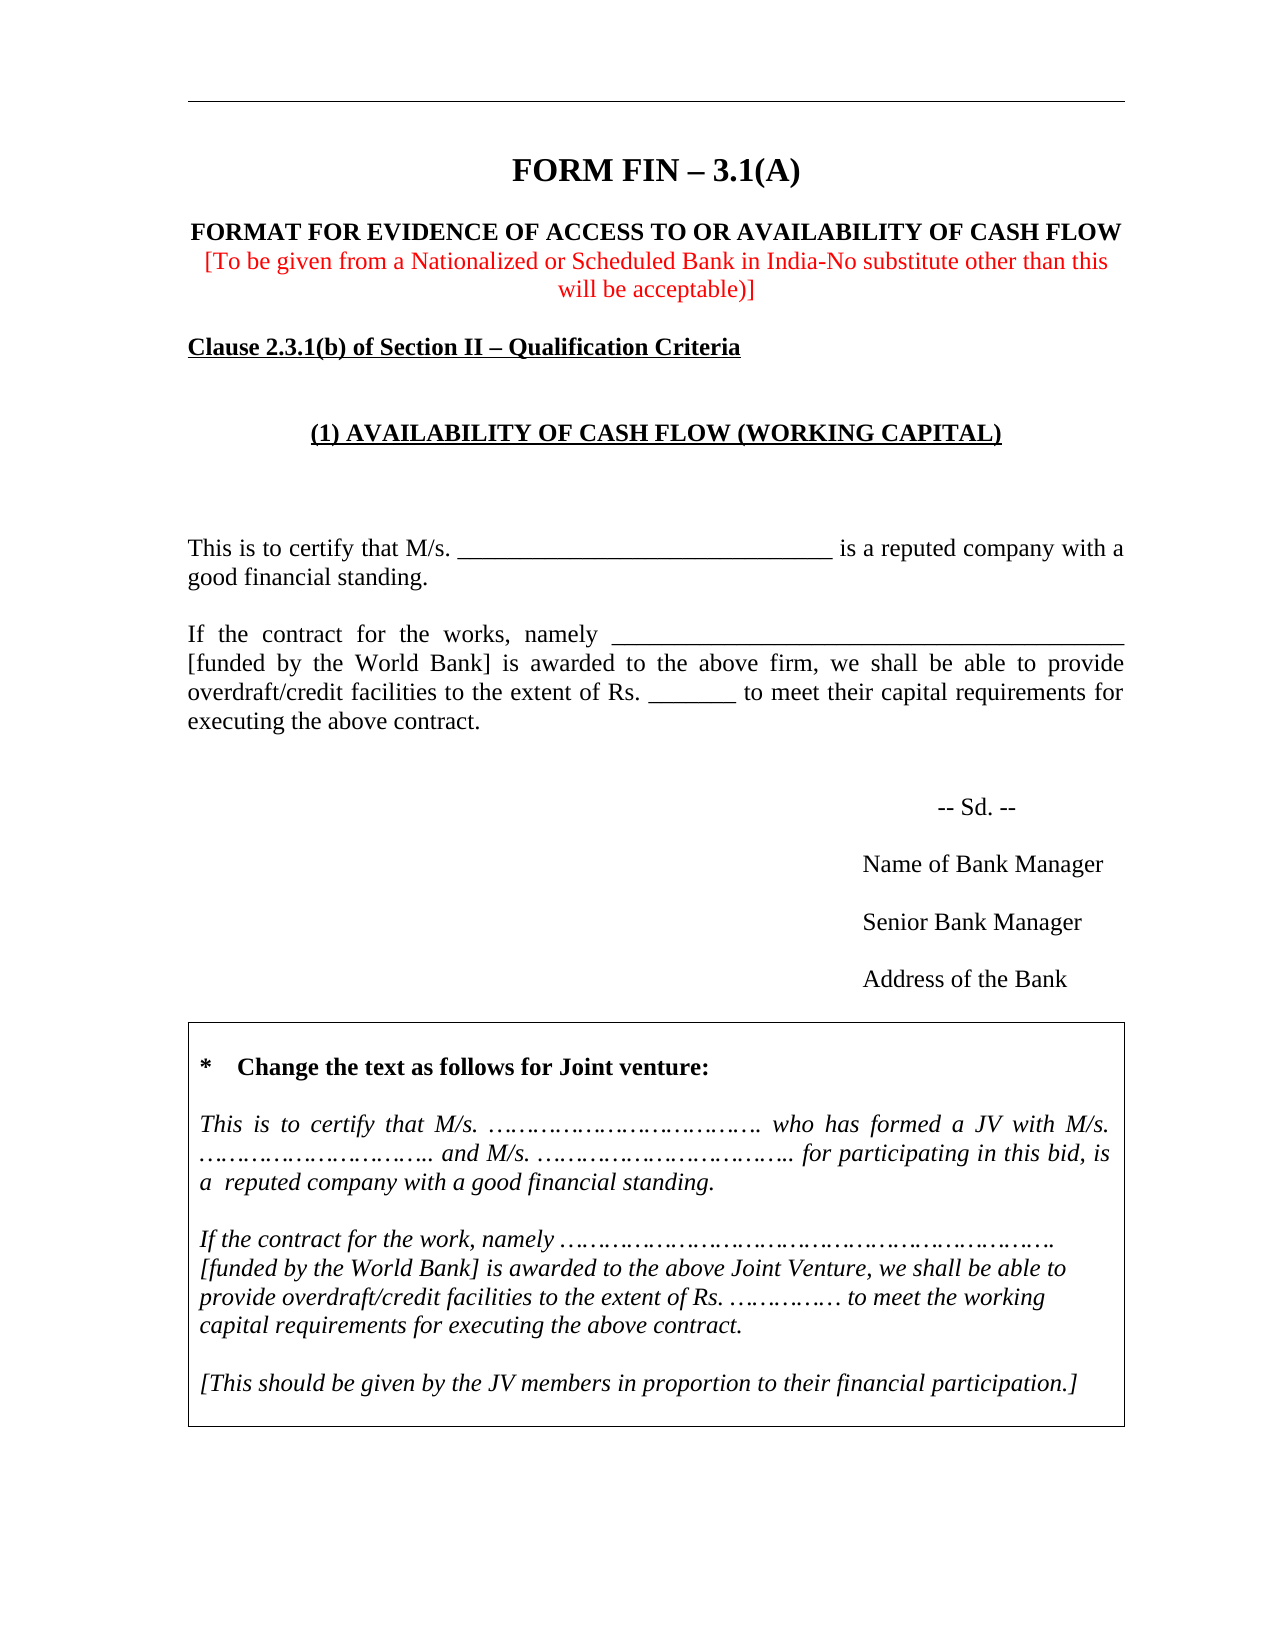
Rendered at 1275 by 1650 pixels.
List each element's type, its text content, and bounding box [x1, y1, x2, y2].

text FORMAT FOR EVIDENCE OF ACCESS TO OR AVAILABILITY OF CASH FLOW [187, 217, 1125, 246]
text FORM FIN – 3.1(A) [187, 150, 1125, 188]
text Name of Bank Manager [187, 849, 1125, 878]
text If the contract for the works, namely _________________________________________ [funded by the World Bank] is awarded to the above firm, we shall be able to provide overdraft/credit facilities to the extent of Rs. _______ to meet their capital requirements for executing the above contract. [187, 619, 1125, 734]
text This is to certify that M/s. ______________________________ is a reputed company with a good financial standing. [187, 533, 1125, 591]
text Address of the Bank [187, 964, 1125, 993]
text (1) AVAILABILITY OF CASH FLOW (WORKING CAPITAL) [187, 418, 1125, 447]
text Clause 2.3.1(b) of Section II – Qualification Criteria [187, 332, 1125, 361]
text Senior Bank Manager [187, 907, 1125, 936]
table_header * Change the text as follows for Joint venture: This is to certify that M/s. ………………………………. who has formed a JV with M/s. ………………………….. and M/s. …………………………….. for participating in this bid, is a reputed company with a good financial standing. If the contract for the work, namely …………………………………………………………. [funded by the World Bank] is awarded to the above Joint Venture, we shall be able to provide overdraft/credit facilities to the extent of Rs. …………… to meet the working capital requirements for executing the above contract. [This should be given by the JV members in proportion to their financial participation.] [189, 1023, 1124, 1426]
text [To be given from a Nationalized or Scheduled Bank in India-No substitute other than this will be acceptable)] [187, 246, 1125, 303]
text -- Sd. -- [187, 792, 1125, 821]
